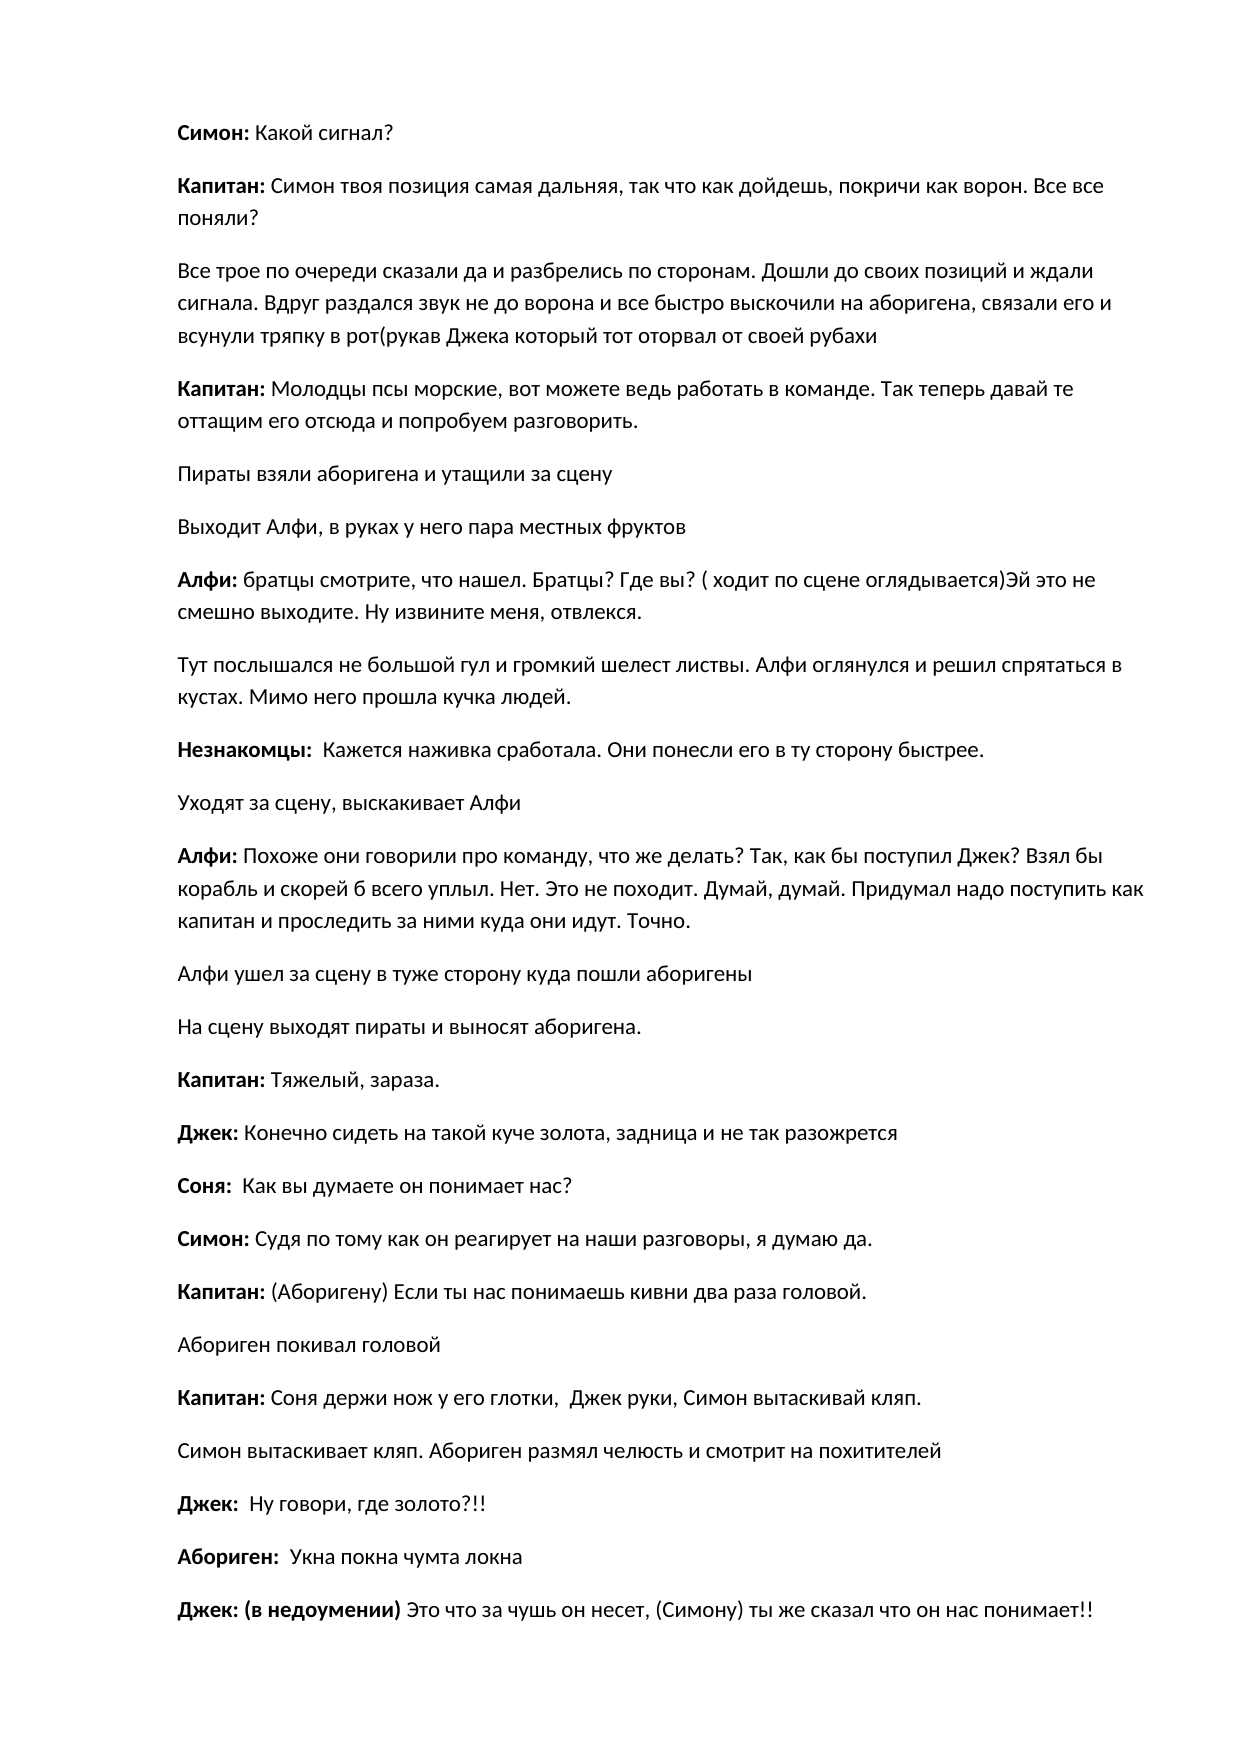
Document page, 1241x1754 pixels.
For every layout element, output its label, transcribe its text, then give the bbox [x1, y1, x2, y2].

text Алфи: братцы смотрите, что нашел. Братцы? Где вы? ( ходит по сцене оглядывается)Эй это не смешно выходите. Ну извините меня, отвлекся. [177, 565, 1152, 625]
text Капитан: (Аборигену) Если ты нас понимаешь кивни два раза головой. [177, 1277, 1152, 1305]
text Все трое по очереди сказали да и разбрелись по сторонам. Дошли до своих позиций и ждали сигнала. Вдруг раздался звук не до ворона и все быстро выскочили на аборигена, связали его и всунули тряпку в рот(рукав Джека который тот оторвал от своей рубахи [177, 256, 1152, 349]
text Тут послышался не большой гул и громкий шелест листвы. Алфи оглянулся и решил спрятаться в кустах. Мимо него прошла кучка людей. [177, 650, 1152, 710]
text Капитан: Соня держи нож у его глотки, Джек руки, Симон вытаскивай кляп. [177, 1383, 1152, 1411]
text Джек: Конечно сидеть на такой куче золота, задница и не так разожрется [177, 1118, 1152, 1146]
text Незнакомцы: Кажется наживка сработала. Они понесли его в ту сторону быстрее. [177, 735, 1152, 763]
text Симон: Судя по тому как он реагирует на наши разговоры, я думаю да. [177, 1224, 1152, 1252]
text Симон: Какой сигнал? [177, 118, 1152, 146]
text На сцену выходят пираты и выносят аборигена. [177, 1012, 1152, 1040]
text Выходит Алфи, в руках у него пара местных фруктов [177, 512, 1152, 540]
text Джек: Ну говори, где золото?!! [177, 1489, 1152, 1517]
text Соня: Как вы думаете он понимает нас? [177, 1171, 1152, 1199]
text Алфи: Похоже они говорили про команду, что же делать? Так, как бы поступил Джек? Взял бы корабль и скорей б всего уплыл. Нет. Это не походит. Думай, думай. Придумал надо поступить как капитан и проследить за ними куда они идут. Точно. [177, 841, 1152, 934]
text Джек: (в недоумении) Это что за чушь он несет, (Симону) ты же сказал что он нас понимает!! [177, 1595, 1152, 1623]
text Капитан: Молодцы псы морские, вот можете ведь работать в команде. Так теперь давай те оттащим его отсюда и попробуем разговорить. [177, 374, 1152, 434]
text Абориген покивал головой [177, 1330, 1152, 1358]
text Капитан: Тяжелый, зараза. [177, 1065, 1152, 1093]
text Пираты взяли аборигена и утащили за сцену [177, 459, 1152, 487]
text Капитан: Симон твоя позиция самая дальняя, так что как дойдешь, покричи как ворон. Все все поняли? [177, 171, 1152, 231]
text Алфи ушел за сцену в туже сторону куда пошли аборигены [177, 959, 1152, 987]
text Симон вытаскивает кляп. Абориген размял челюсть и смотрит на похитителей [177, 1436, 1152, 1464]
text Уходят за сцену, выскакивает Алфи [177, 788, 1152, 816]
text Абориген: Укна покна чумта локна [177, 1542, 1152, 1570]
